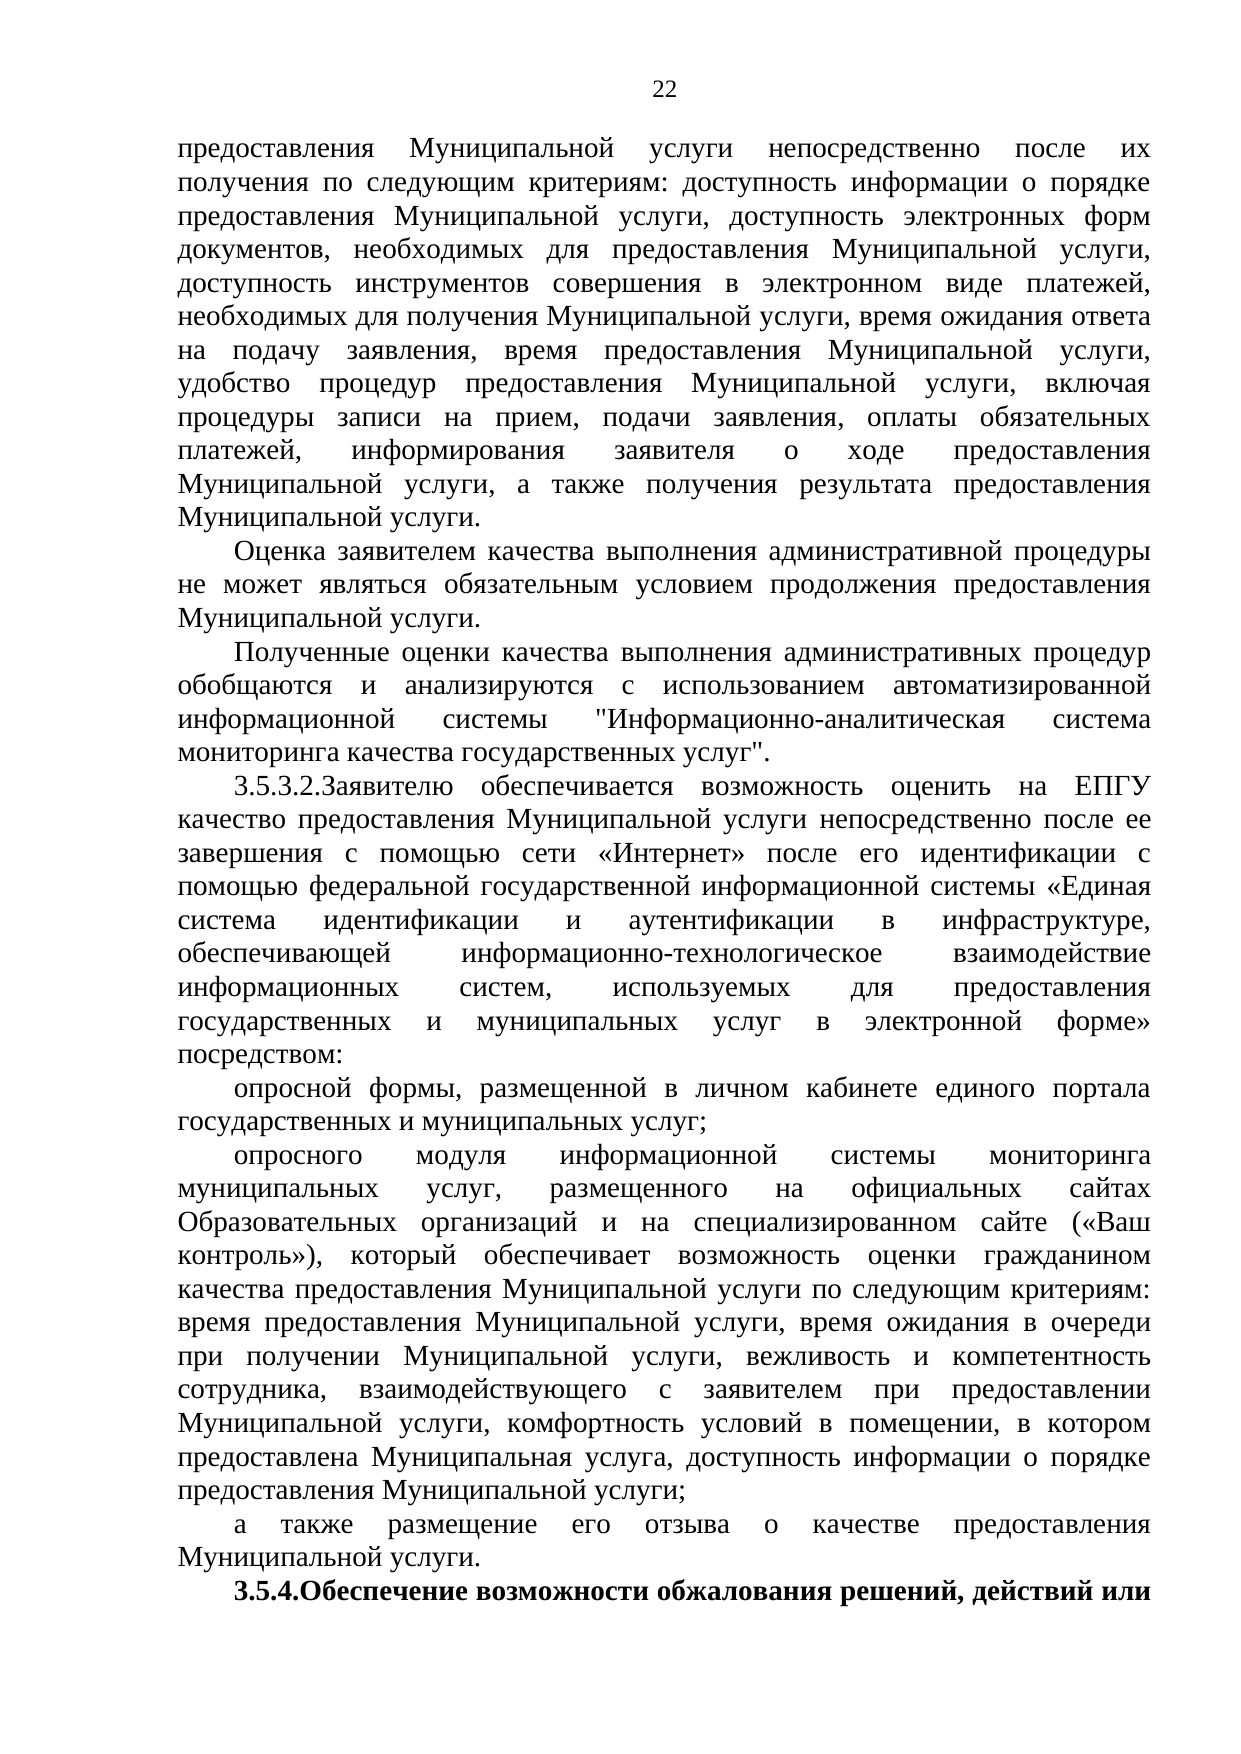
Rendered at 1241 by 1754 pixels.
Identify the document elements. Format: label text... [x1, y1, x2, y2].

text Полученные оценки качества выполнения административных процедур обобщаются и анализируются с использованием автоматизированной информационной системы "Информационно-аналитическая система мониторинга качества государственных услуг". [177, 634, 1152, 768]
text а также размещение его отзыва о качестве предоставления Муниципальной услуги. [177, 1506, 1152, 1573]
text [177, 1573, 1152, 1606]
text опросного модуля информационной системы мониторинга муниципальных услуг, размещенного на официальных сайтах Образовательных организаций и на специализированном сайте («Ваш контроль»), который обеспечивает возможность оценки гражданином качества предоставления Муниципальной услуги по следующим критериям: время предоставления Муниципальной услуги, время ожидания в очереди при получении Муниципальной услуги, вежливость и компетентность сотрудника, взаимодействующего с заявителем при предоставлении Муниципальной услуги, комфортность условий в помещении, в котором предоставлена Муниципальная услуга, доступность информации о порядке предоставления Муниципальной услуги; [177, 1137, 1152, 1506]
text Оценка заявителем качества выполнения административной процедуры не может являться обязательным условием продолжения предоставления Муниципальной услуги. [177, 533, 1152, 634]
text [177, 131, 1152, 533]
text 3.5.3.2.Заявителю обеспечивается возможность оценить на ЕПГУ качество предоставления Муниципальной услуги непосредственно после ее завершения с помощью сети «Интернет» после его идентификации с помощью федеральной государственной информационной системы «Единая система идентификации и аутентификации в инфраструктуре, обеспечивающей информационно-технологическое взаимодействие информационных систем, используемых для предоставления государственных и муниципальных услуг в электронной форме» посредством: [177, 768, 1152, 1070]
text опросной формы, размещенной в личном кабинете единого портала государственных и муниципальных услуг; [177, 1070, 1152, 1137]
